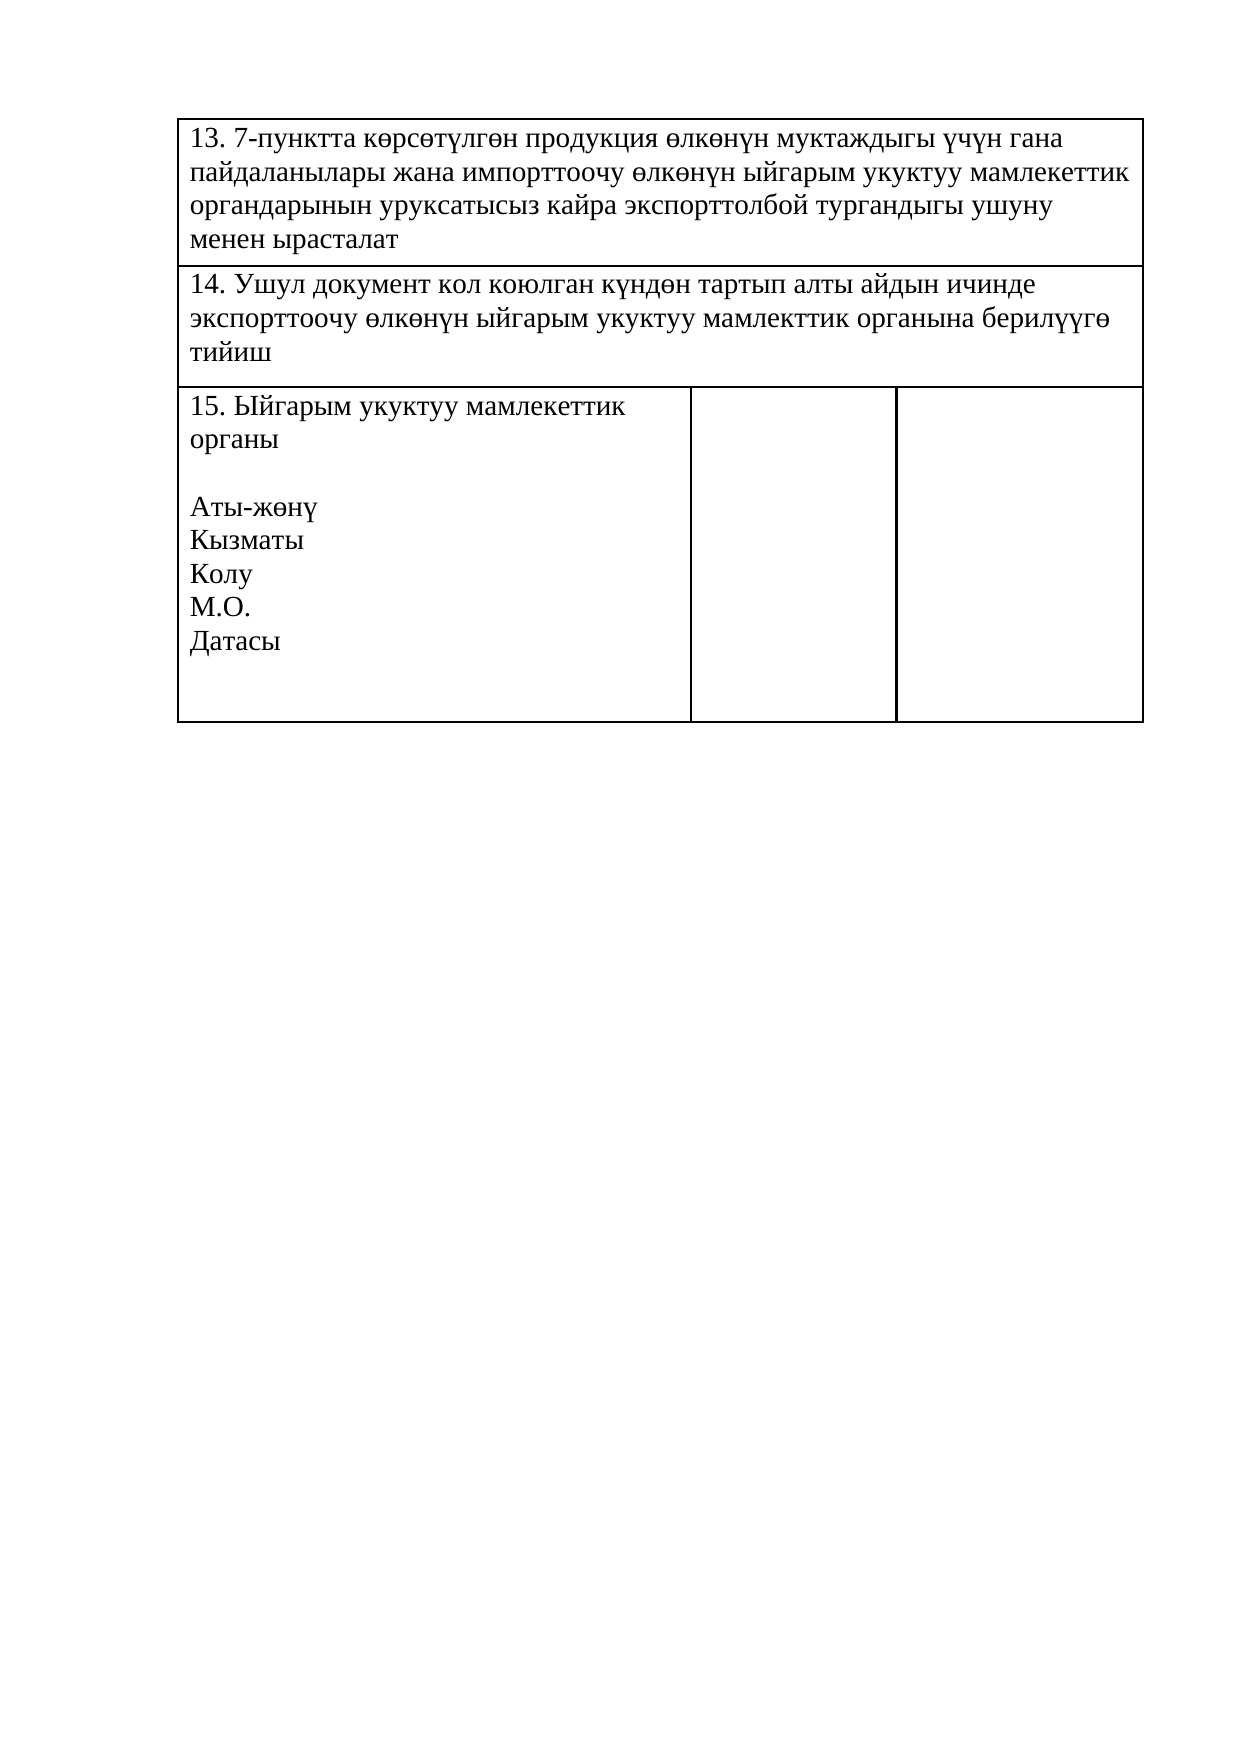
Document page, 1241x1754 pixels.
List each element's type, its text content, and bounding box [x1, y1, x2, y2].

table_cell [692, 388, 895, 721]
table_cell 15. Ыйгарым укуктуу мамлекеттик органы Аты-жөнү Кызматы Колу М.О. Датасы [179, 388, 690, 721]
table_cell 13. 7-пунктта көрсөтүлгөн продукция өлкөнүн муктаждыгы үчүн гана пайдаланылары жана импорттоочу өлкөнүн ыйгарым укуктуу мамлекеттик органдарынын уруксатысыз кайра экспорттолбой тургандыгы ушуну менен ырасталат [179, 120, 1142, 264]
table_cell [898, 388, 1142, 721]
table_cell 14. Ушул документ кол коюлган күндөн тартып алты айдын ичинде экспорттоочу өлкөнүн ыйгарым укуктуу мамлекттик органына берилүүгө тийиш [179, 267, 1142, 386]
